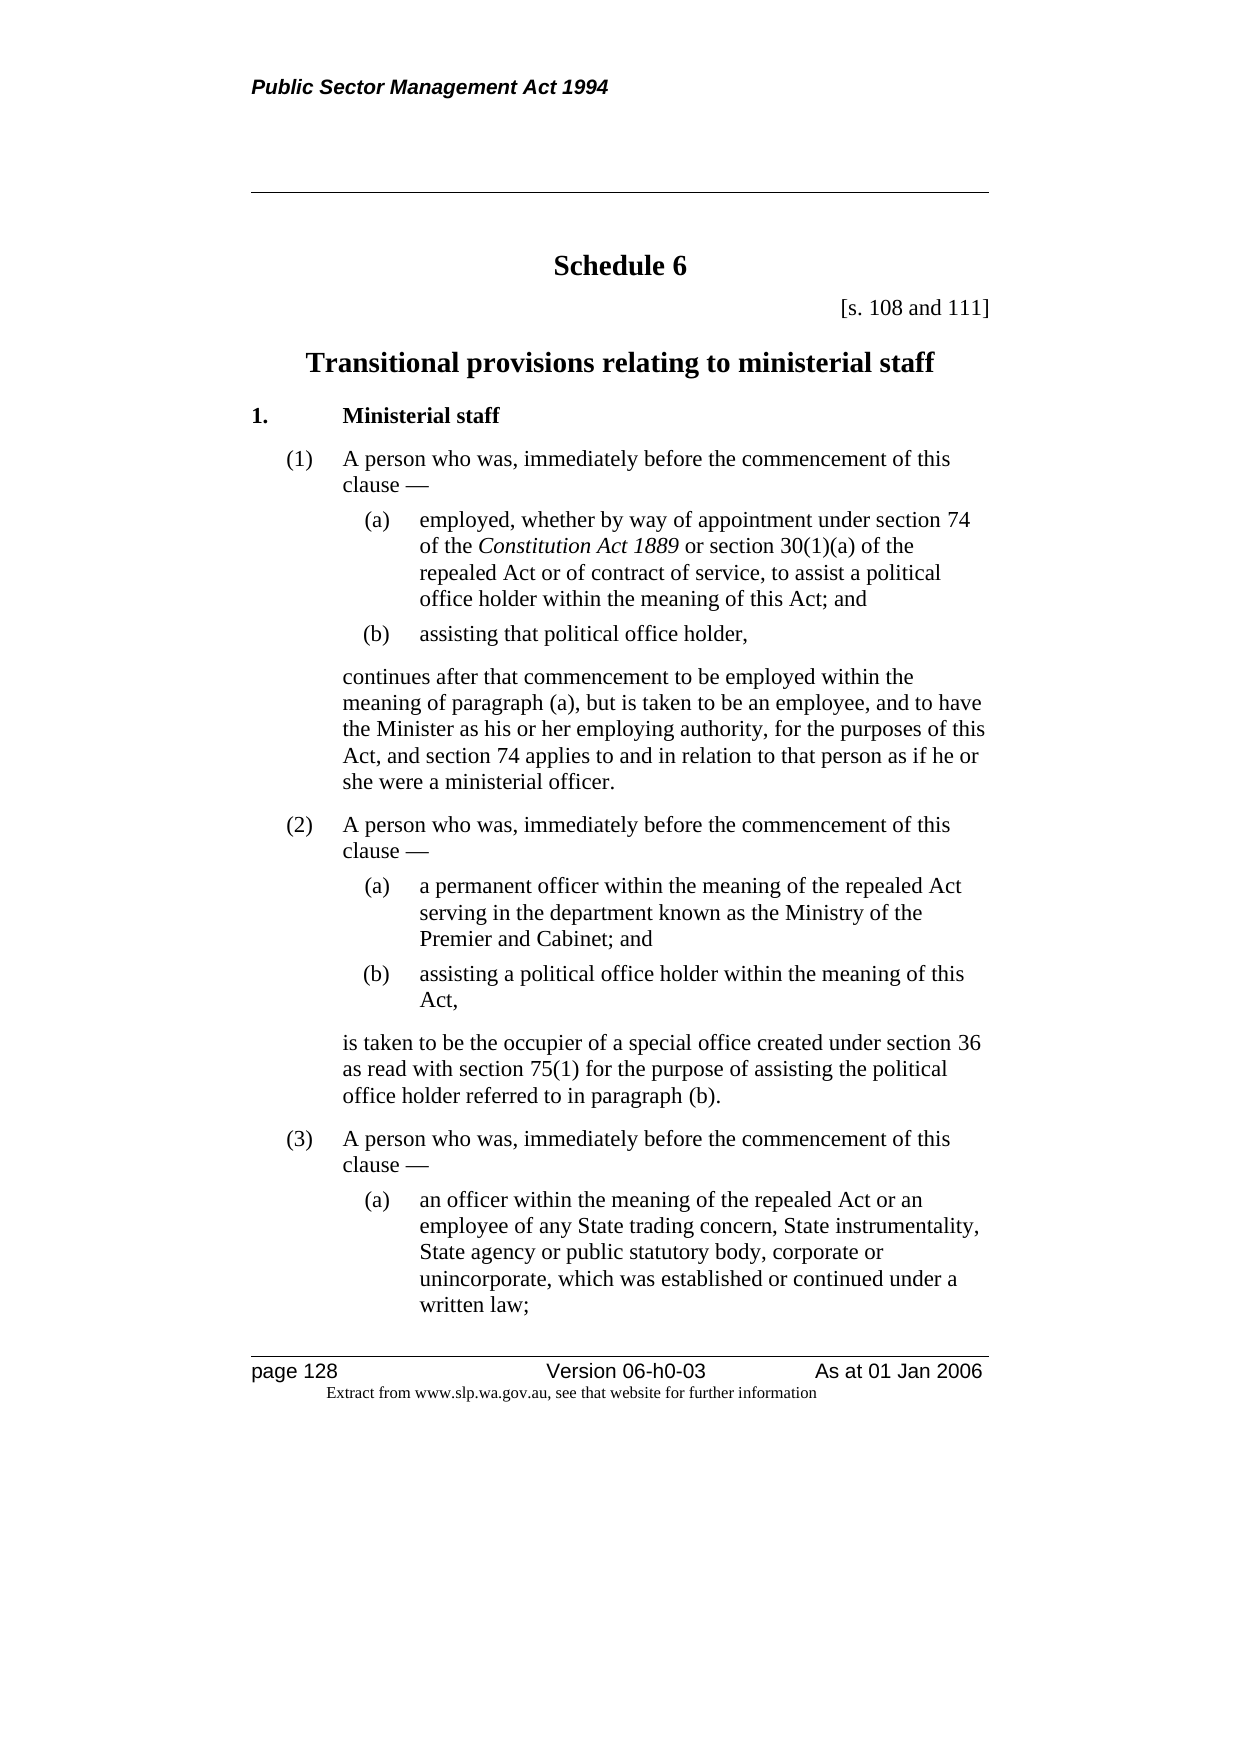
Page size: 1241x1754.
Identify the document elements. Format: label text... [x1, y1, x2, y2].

text (2) A person who was, immediately before the commencement of this clause — [251, 811, 989, 864]
text (a) an officer within the meaning of the repealed Act or an employee of any State trading concern, State instrumentality, State agency or public statutory body, corporate or unincorporate, which was established or continued under a written law; [251, 1186, 989, 1317]
text continues after that commencement to be employed within the meaning of paragraph (a), but is taken to be an employee, and to have the Minister as his or her employing authority, for the purposes of this Act, and section 74 applies to and in relation to that person as if he or she were a ministerial officer. [251, 663, 989, 794]
text [s. 108 and 111] [251, 294, 989, 320]
text is taken to be the occupier of a special office created under section 36 as read with section 75(1) for the purpose of assisting the political office holder referred to in paragraph (b). [251, 1029, 989, 1108]
text (3) A person who was, immediately before the commencement of this clause — [251, 1125, 989, 1177]
text (1) A person who was, immediately before the commencement of this clause — [251, 445, 989, 498]
subtitle Transitional provisions relating to ministerial staff [251, 345, 989, 379]
text (b) assisting that political office holder, [251, 620, 989, 646]
subtitle Schedule 6 [251, 248, 989, 282]
text (a) a permanent officer within the meaning of the repealed Act serving in the department known as the Ministry of the Premier and Cabinet; and [251, 872, 989, 951]
text (b) assisting a political office holder within the meaning of this Act, [251, 959, 989, 1012]
text (a) employed, whether by way of appointment under section 74 of the Constitution Act 1889 or section 30(1)(a) of the repealed Act or of contract of service, to assist a political office holder within the meaning of this Act; and [251, 506, 989, 611]
subtitle 1. Ministerial staff [251, 402, 989, 428]
